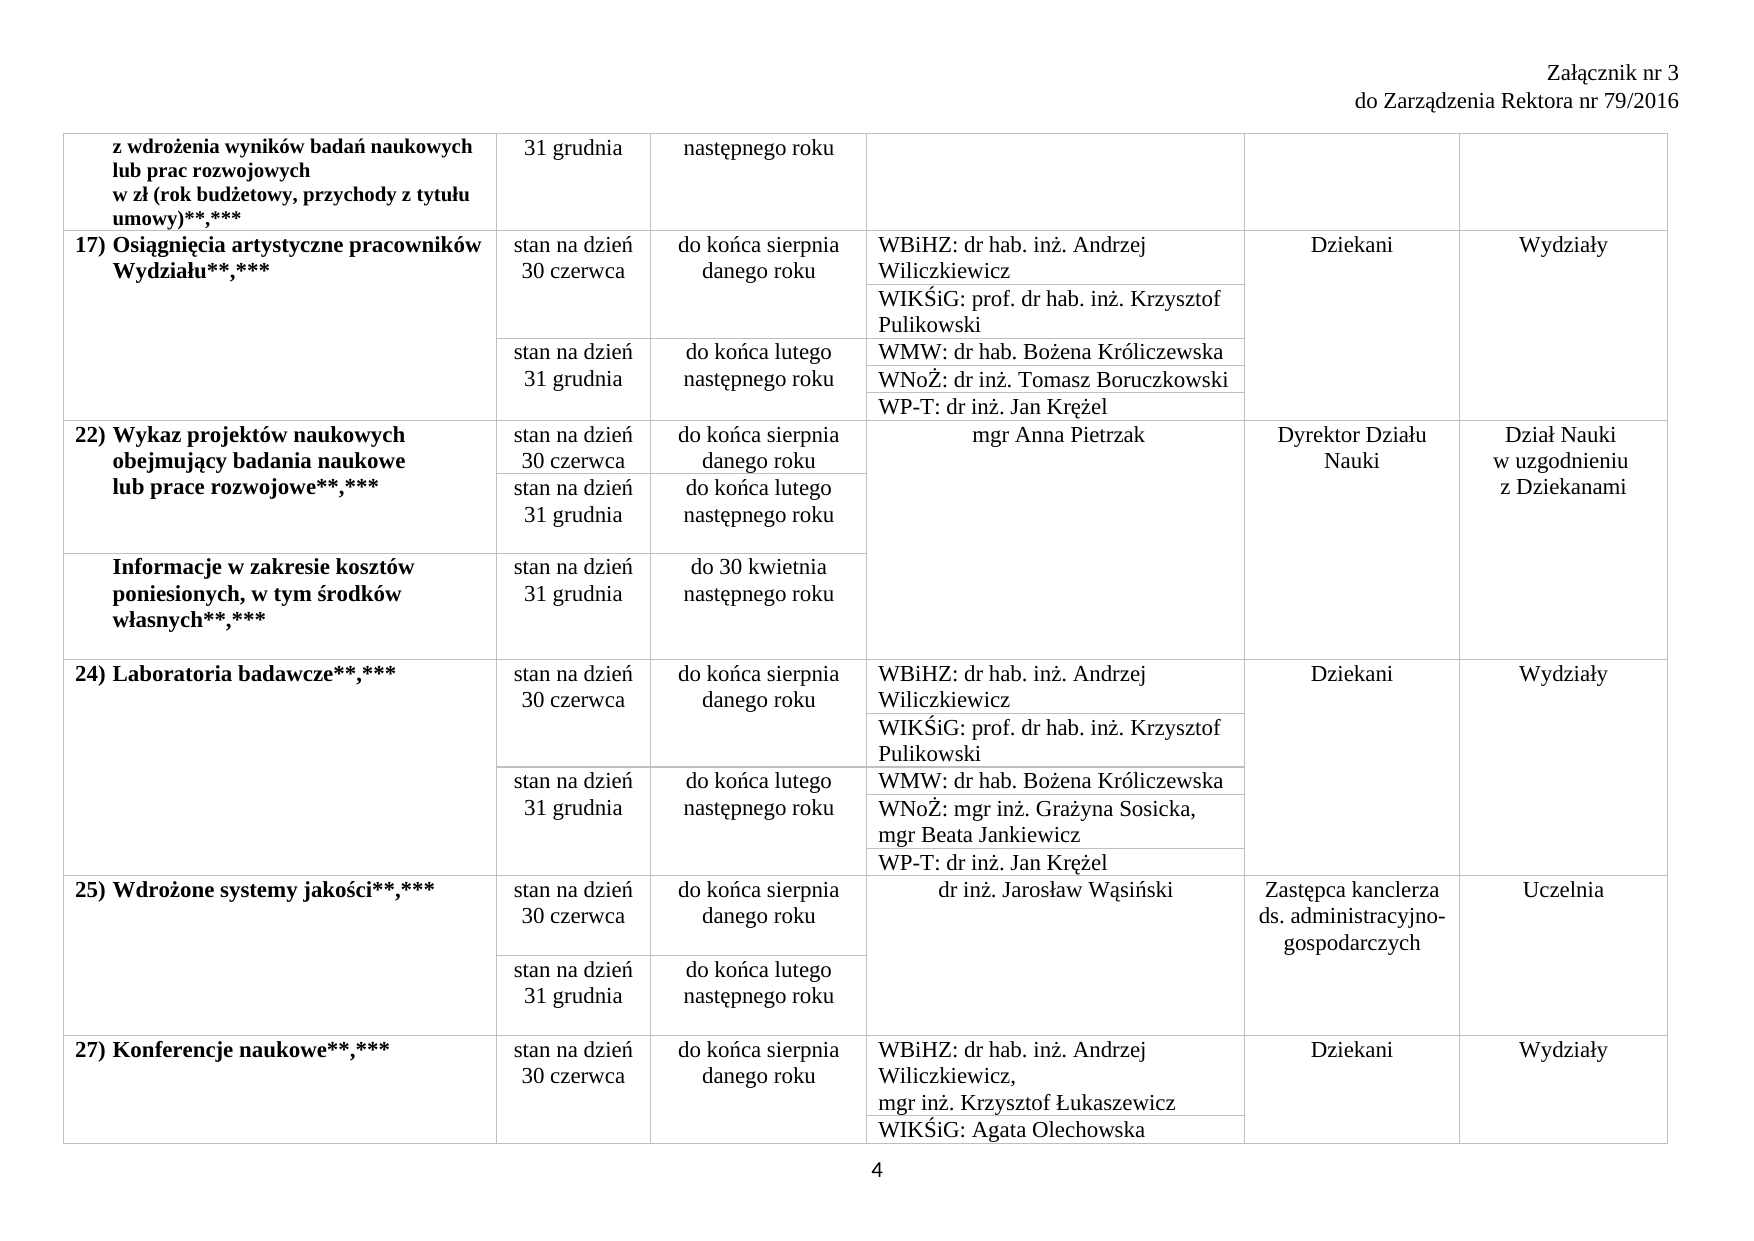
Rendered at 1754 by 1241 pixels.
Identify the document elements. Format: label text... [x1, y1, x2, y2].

table_cell do końca lutego następnego roku [651, 474, 866, 552]
table_cell Dział Nauki w uzgodnieniu z Dziekanami [1460, 421, 1667, 659]
table_cell stan na dzień 30 czerwca [497, 876, 650, 955]
table_cell stan na dzień 31 grudnia [497, 956, 650, 1035]
table_cell Laboratoria badawcze**,*** [64, 660, 496, 875]
table_cell WP-T: dr inż. Jan Krężel [867, 849, 1244, 875]
table_cell do końca sierpnia danego roku [651, 876, 866, 955]
table_cell WIKŚiG: prof. dr hab. inż. Krzysztof Pulikowski [867, 714, 1244, 766]
table_cell Wydziały [1460, 660, 1667, 875]
table_cell stan na dzień 30 czerwca [497, 1036, 650, 1143]
table_cell stan na dzień 30 czerwca [497, 421, 650, 473]
table_cell Konferencje naukowe**,*** [64, 1036, 496, 1143]
table_cell do końca sierpnia danego roku [651, 660, 866, 766]
table_cell stan na dzień 31 grudnia [497, 339, 650, 419]
table_cell dr inż. Jarosław Wąsiński [867, 876, 1244, 1035]
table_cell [64, 134, 496, 230]
table_cell mgr Anna Pietrzak [867, 421, 1244, 659]
table_cell do końca sierpnia danego roku [651, 1036, 866, 1143]
table_cell WP-T: dr inż. Jan Krężel [867, 393, 1244, 419]
table_cell WBiHZ: dr hab. inż. Andrzej Wiliczkiewicz [867, 231, 1244, 284]
table_cell WBiHZ: dr hab. inż. Andrzej Wiliczkiewicz [867, 660, 1244, 713]
table_cell stan na dzień 31 grudnia [497, 474, 650, 552]
table_cell WBiHZ: dr hab. inż. Andrzej Wiliczkiewicz, mgr inż. Krzysztof Łukaszewicz [867, 1036, 1244, 1115]
table_cell Wykaz projektów naukowych obejmujący badania naukowe lub prace rozwojowe**,*** [64, 421, 496, 552]
table_cell do końca lutego następnego roku [651, 768, 866, 875]
table_cell WNoŻ: mgr inż. Grażyna Sosicka, mgr Beata Jankiewicz [867, 795, 1244, 847]
table_cell Dziekani [1245, 660, 1459, 875]
table_cell WNoŻ: dr inż. Tomasz Boruczkowski [867, 366, 1244, 392]
table_cell Informacje w zakresie kosztów poniesionych, w tym środków własnych**,*** [64, 554, 496, 659]
table_cell Dyrektor Działu Nauki [1245, 421, 1459, 659]
table_cell WIKŚiG: prof. dr hab. inż. Krzysztof Pulikowski [867, 285, 1244, 337]
table_cell WIKŚiG: Agata Olechowska [867, 1116, 1244, 1143]
table_cell do końca sierpnia danego roku [651, 231, 866, 337]
table_cell Wydziały [1460, 1036, 1667, 1143]
table_cell stan na dzień 31 grudnia [497, 554, 650, 659]
table_cell do końca lutego następnego roku [651, 339, 866, 419]
table_cell Uczelnia [1460, 876, 1667, 1035]
table_cell Dziekani [1245, 1036, 1459, 1143]
table_cell stan na dzień 30 czerwca [497, 231, 650, 337]
table_cell Osiągnięcia artystyczne pracowników Wydziału**,*** [64, 231, 496, 419]
table_cell stan na dzień 30 czerwca [497, 660, 650, 766]
table_cell Wydziały [1460, 231, 1667, 419]
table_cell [651, 134, 866, 230]
table_cell Dziekani [1245, 231, 1459, 419]
table_cell do końca lutego następnego roku [651, 956, 866, 1035]
table_cell WMW: dr hab. Bożena Króliczewska [867, 339, 1244, 365]
table_cell do 30 kwietnia następnego roku [651, 554, 866, 659]
table_cell Zastępca kanclerza ds. administracyjno-gospodarczych [1245, 876, 1459, 1035]
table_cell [497, 134, 650, 230]
table_cell do końca sierpnia danego roku [651, 421, 866, 473]
table_cell stan na dzień 31 grudnia [497, 768, 650, 875]
table_cell Wdrożone systemy jakości**,*** [64, 876, 496, 1035]
table_cell WMW: dr hab. Bożena Króliczewska [867, 768, 1244, 794]
